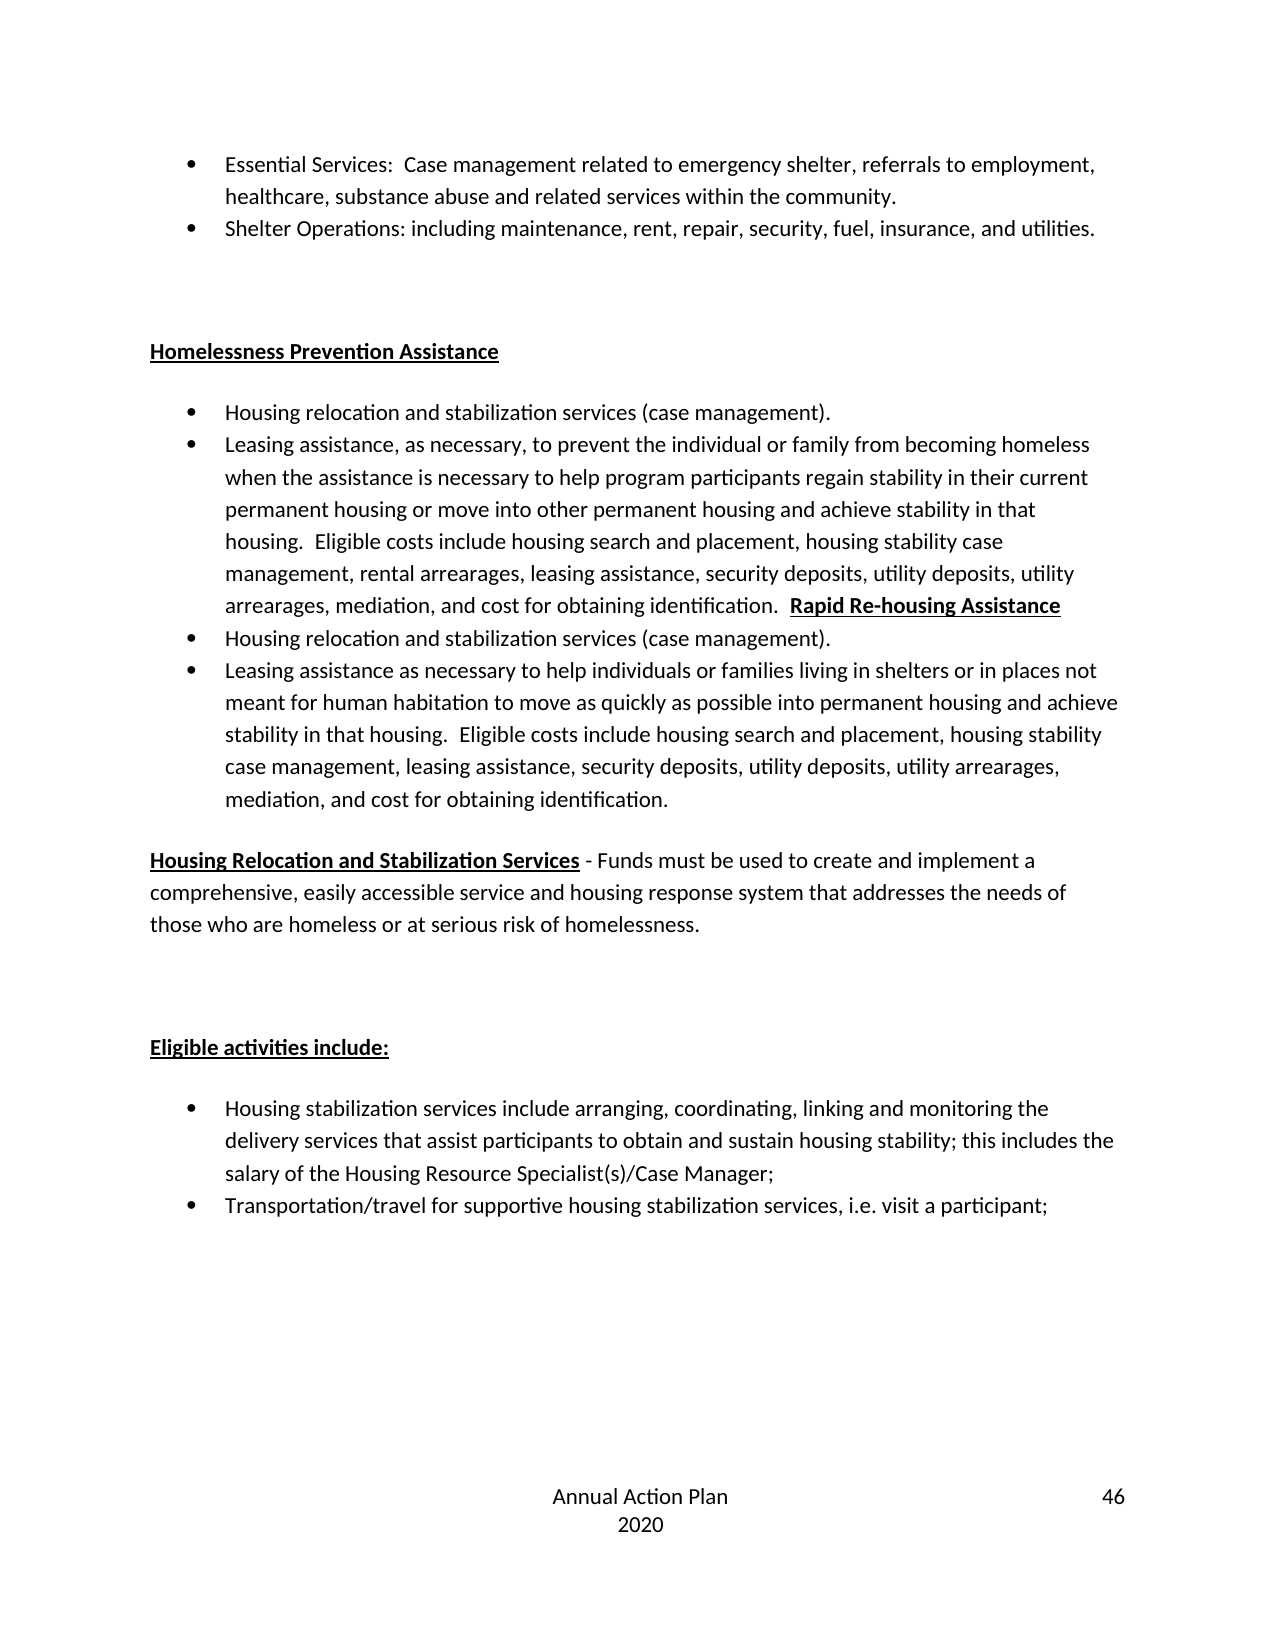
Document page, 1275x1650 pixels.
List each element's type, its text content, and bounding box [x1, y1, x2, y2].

text Eligible activities include: [150, 1033, 1125, 1061]
list Housing relocation and stabilization services (case management). [187, 624, 1125, 652]
text Homelessness Prevention Assistance [150, 337, 1125, 365]
list Housing stabilization services include arranging, coordinating, linking and monitoring the delivery services that assist participants to obtain and sustain housing stability; this includes the salary of the Housing Resource Specialist(s)/Case Manager; [187, 1094, 1125, 1187]
list Essential Services: Case management related to emergency shelter, referrals to employment, healthcare, substance abuse and related services within the community. [187, 150, 1125, 210]
list Transportation/travel for supportive housing stabilization services, i.e. visit a participant; [187, 1191, 1125, 1219]
text Housing Relocation and Stabilization Services - Funds must be used to create and implement a comprehensive, easily accessible service and housing response system that addresses the needs of those who are homeless or at serious risk of homelessness. [150, 846, 1125, 938]
list Housing relocation and stabilization services (case management). [187, 398, 1125, 426]
list Shelter Operations: including maintenance, rent, repair, security, fuel, insurance, and utilities. [187, 214, 1125, 242]
list Leasing assistance, as necessary, to prevent the individual or family from becoming homeless when the assistance is necessary to help program participants regain stability in their current permanent housing or move into other permanent housing and achieve stability in that housing. Eligible costs include housing search and placement, housing stability case management, rental arrearages, leasing assistance, security deposits, utility deposits, utility arrearages, mediation, and cost for obtaining identification. Rapid Re-housing Assistance [187, 431, 1125, 619]
list Leasing assistance as necessary to help individuals or families living in shelters or in places not meant for human habitation to move as quickly as possible into permanent housing and achieve stability in that housing. Eligible costs include housing search and placement, housing stability case management, leasing assistance, security deposits, utility deposits, utility arrearages, mediation, and cost for obtaining identification. [187, 656, 1125, 813]
